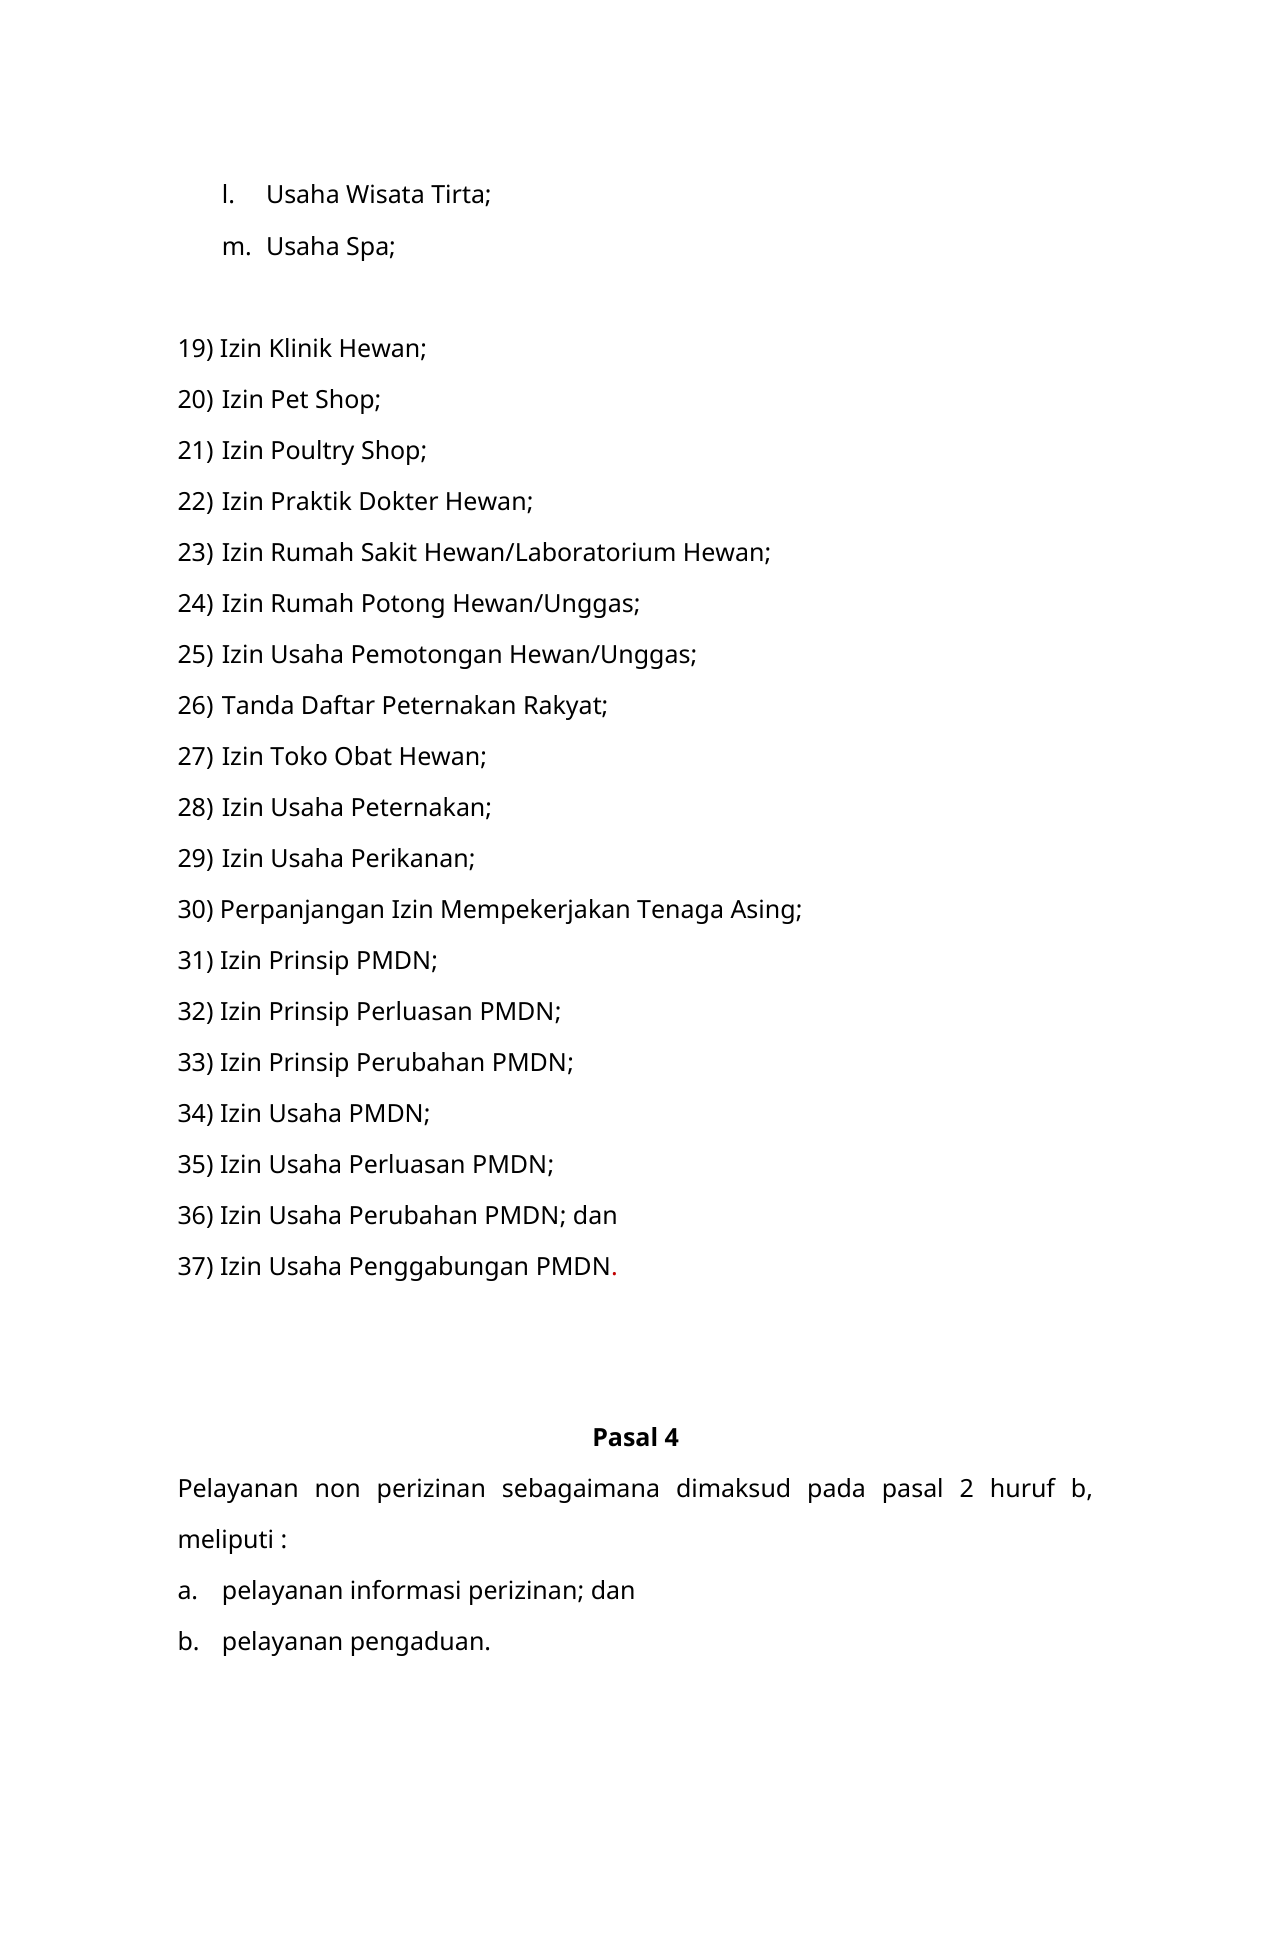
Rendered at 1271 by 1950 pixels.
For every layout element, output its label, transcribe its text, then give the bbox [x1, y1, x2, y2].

text 20) Izin Pet Shop; [177, 381, 1094, 415]
text 33) Izin Prinsip Perubahan PMDN; [177, 1045, 1094, 1079]
text 32) Izin Prinsip Perluasan PMDN; [177, 994, 1094, 1028]
text 27) Izin Toko Obat Hewan; [177, 739, 1094, 773]
text 25) Izin Usaha Pemotongan Hewan/Unggas; [177, 637, 1094, 671]
text 24) Izin Rumah Potong Hewan/Unggas; [177, 586, 1094, 619]
text 29) Izin Usaha Perikanan; [177, 841, 1094, 875]
text 36) Izin Usaha Perubahan PMDN; dan [177, 1198, 1094, 1232]
text 22) Izin Praktik Dokter Hewan; [177, 483, 1094, 517]
text 23) Izin Rumah Sakit Hewan/Laboratorium Hewan; [177, 534, 1094, 568]
text 35) Izin Usaha Perluasan PMDN; [177, 1147, 1094, 1181]
text 37) Izin Usaha Penggabungan PMDN. [177, 1249, 1094, 1283]
text 26) Tanda Daftar Peternakan Rakyat; [177, 688, 1094, 722]
text 21) Izin Poultry Shop; [177, 432, 1094, 466]
text 19) Izin Klinik Hewan; [177, 330, 1094, 364]
text 34) Izin Usaha PMDN; [177, 1096, 1094, 1130]
text m. Usaha Spa; [222, 228, 1094, 262]
text l. Usaha Wisata Tirta; [222, 177, 1094, 211]
text 30) Perpanjangan Izin Mempekerjakan Tenaga Asing; [177, 892, 1094, 926]
text 31) Izin Prinsip PMDN; [177, 943, 1094, 977]
text Pasal 4 [177, 1419, 1094, 1453]
list pelayanan informasi perizinan; dan [177, 1572, 1094, 1607]
text Pelayanan non perizinan sebagaimana dimaksud pada pasal 2 huruf b, meliputi : [177, 1470, 1094, 1556]
list pelayanan pengaduan. [177, 1623, 1094, 1658]
text 28) Izin Usaha Peternakan; [177, 790, 1094, 824]
